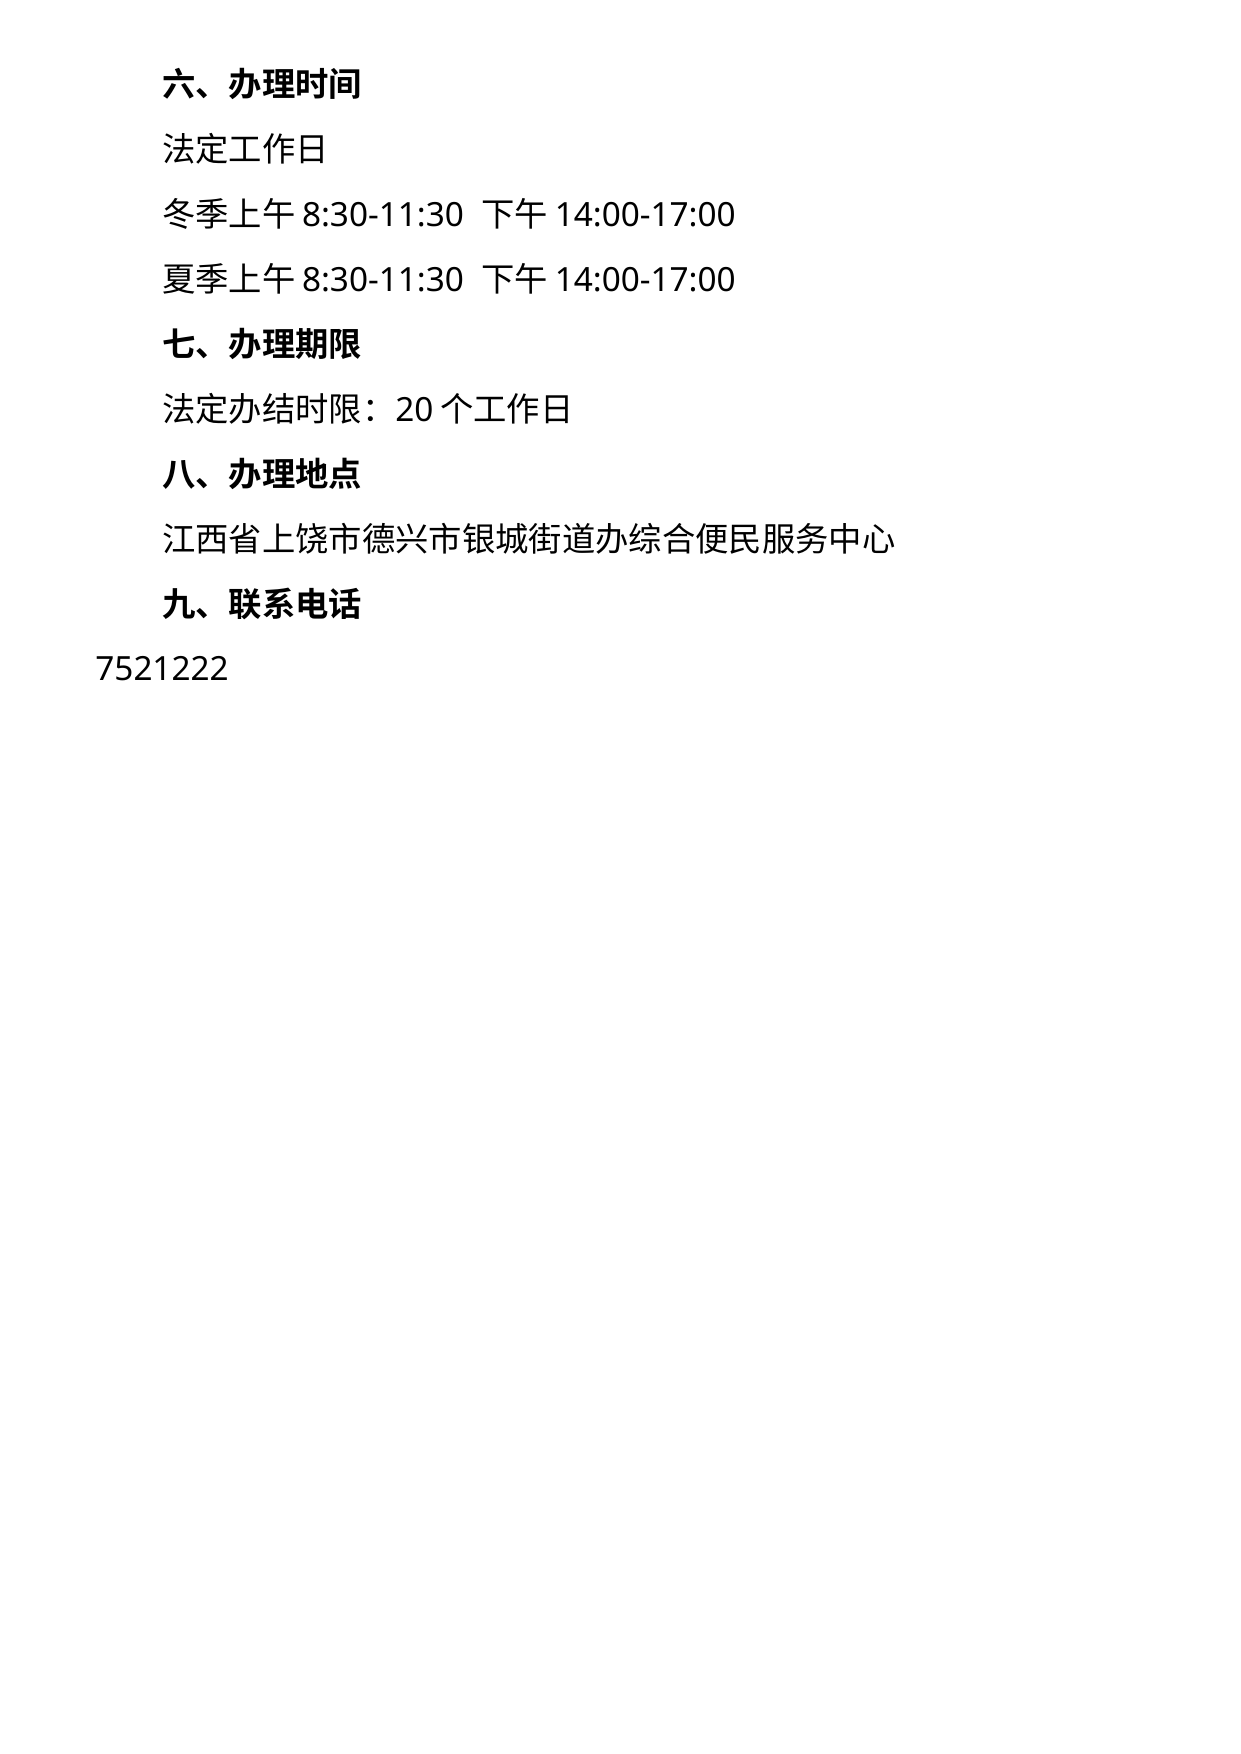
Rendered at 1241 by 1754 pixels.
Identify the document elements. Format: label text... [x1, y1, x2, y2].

text 江西省上饶市德兴市银城街道办综合便民服务中心 [95, 504, 1148, 569]
text 法定工作日 [95, 114, 1148, 179]
text 夏季上午8:30-11:30 下午14:00-17:00 [95, 244, 1148, 309]
list 联系电话 [95, 569, 1148, 634]
text 法定办结时限：20个工作日 [95, 374, 1148, 439]
list 办理地点 [95, 439, 1148, 504]
text 7521222 [95, 634, 1148, 699]
text 六、办理时间 [95, 49, 1148, 114]
text 冬季上午8:30-11:30 下午14:00-17:00 [95, 179, 1148, 244]
list 办理期限 [95, 309, 1148, 374]
